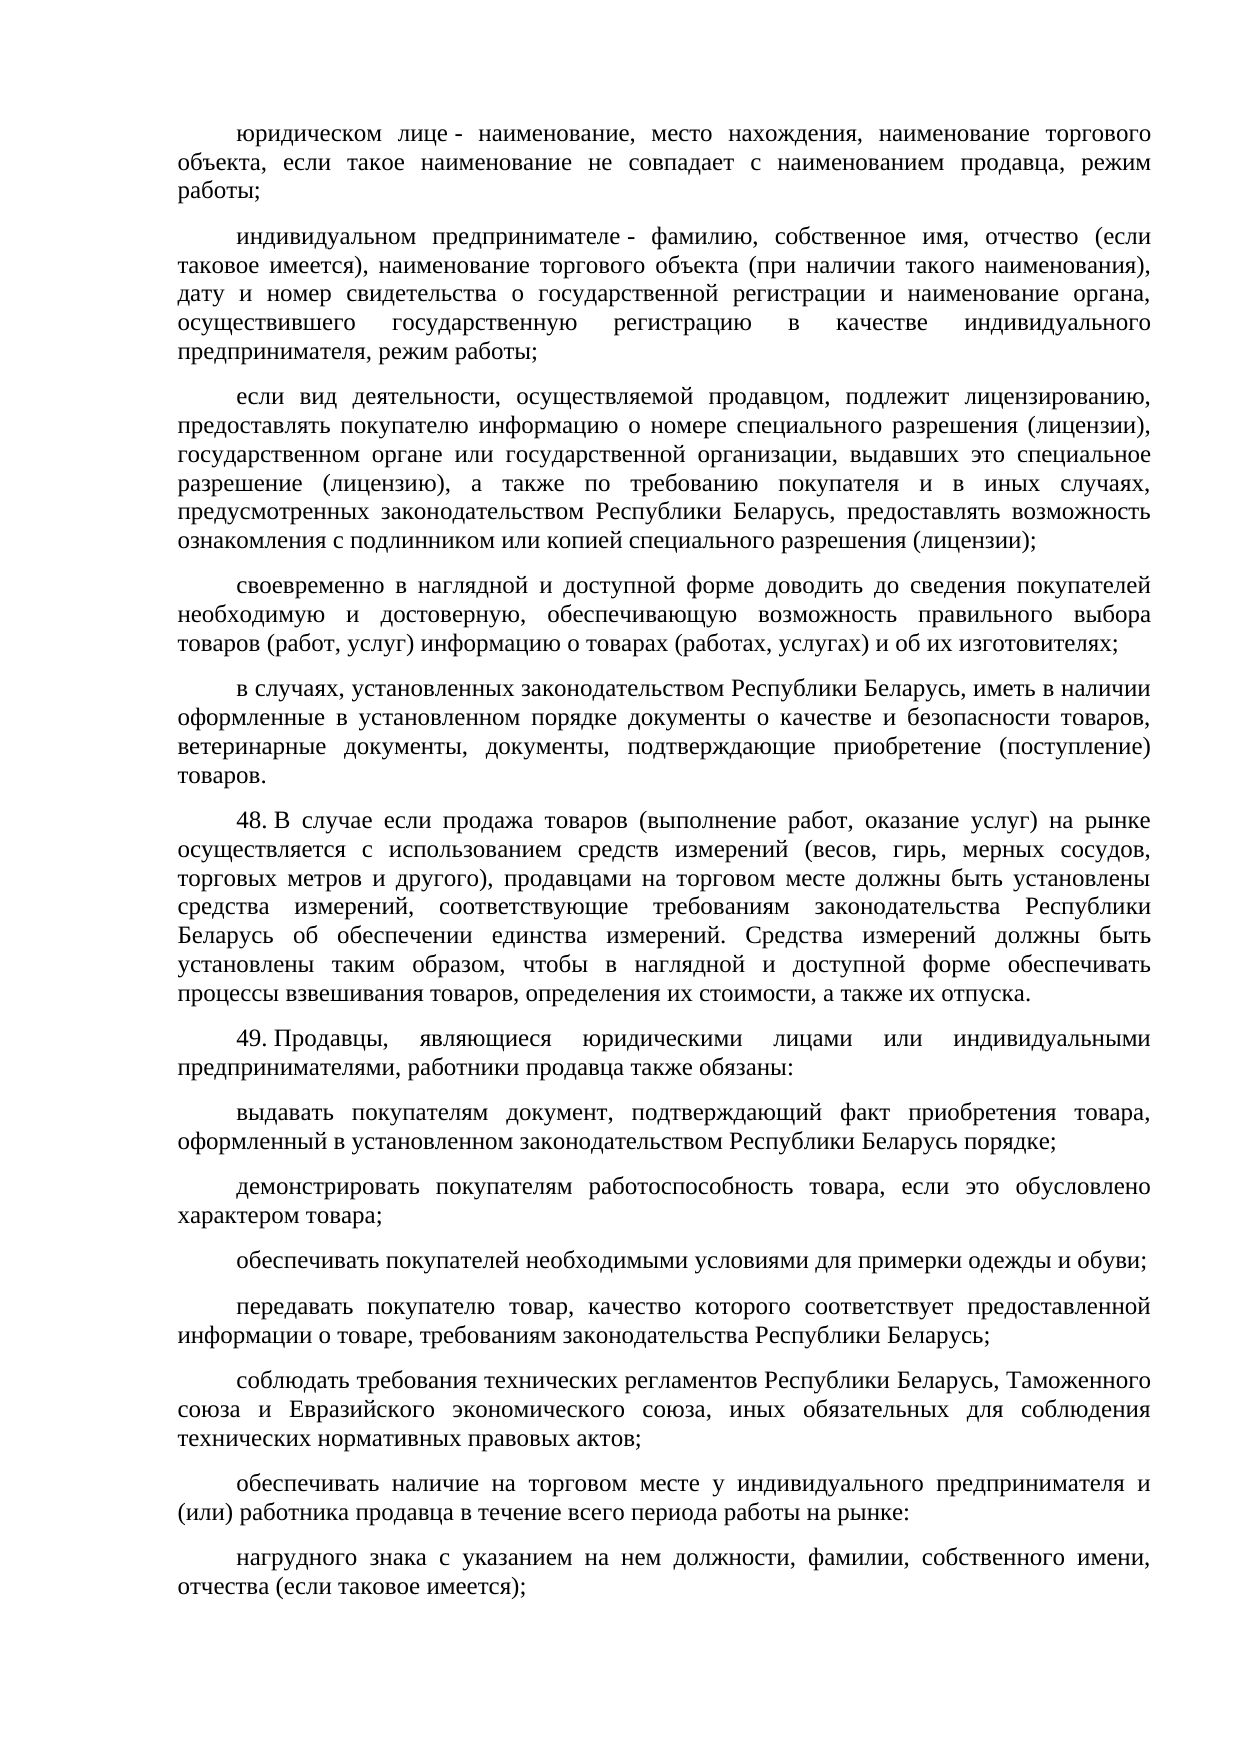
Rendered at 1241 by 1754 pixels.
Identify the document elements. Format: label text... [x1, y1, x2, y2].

text 48. В случае если продажа товаров (выполнение работ, оказание услуг) на рынке осуществляется с использованием средств измерений (весов, гирь, мерных сосудов, торговых метров и другого), продавцами на торговом месте должны быть установлены средства измерений, соответствующие требованиям законодательства Республики Беларусь об обеспечении единства измерений. Средства измерений должны быть установлены таким образом, чтобы в наглядной и доступной форме обеспечивать процессы взвешивания товаров, определения их стоимости, а также их отпуска. [177, 805, 1152, 1006]
text индивидуальном предпринимателе - фамилию, собственное имя, отчество (если таковое имеется), наименование торгового объекта (при наличии такого наименования), дату и номер свидетельства о государственной регистрации и наименование органа, осуществившего государственную регистрацию в качестве индивидуального предпринимателя, режим работы; [177, 221, 1152, 365]
text юридическом лице - наименование, место нахождения, наименование торгового объекта, если такое наименование не совпадает с наименованием продавца, режим работы; [177, 118, 1152, 204]
text если вид деятельности, осуществляемой продавцом, подлежит лицензированию, предоставлять покупателю информацию о номере специального разрешения (лицензии), государственном органе или государственной организации, выдавших это специальное разрешение (лицензию), а также по требованию покупателя и в иных случаях, предусмотренных законодательством Республики Беларусь, предоставлять возможность ознакомления с подлинником или копией специального разрешения (лицензии); [177, 381, 1152, 554]
text 49. Продавцы, являющиеся юридическими лицами или индивидуальными предпринимателями, работники продавца также обязаны: [177, 1023, 1152, 1081]
text обеспечивать покупателей необходимыми условиями для примерки одежды и обуви; [177, 1246, 1152, 1274]
text нагрудного знака с указанием на нем должности, фамилии, собственного имени, отчества (если таковое имеется); [177, 1542, 1152, 1600]
text выдавать покупателям документ, подтверждающий факт приобретения товара, оформленный в установленном законодательством Республики Беларусь порядке; [177, 1097, 1152, 1155]
text в случаях, установленных законодательством Республики Беларусь, иметь в наличии оформленные в установленном порядке документы о качестве и безопасности товаров, ветеринарные документы, документы, подтверждающие приобретение (поступление) товаров. [177, 673, 1152, 788]
text обеспечивать наличие на торговом месте у индивидуального предпринимателя и (или) работника продавца в течение всего периода работы на рынке: [177, 1468, 1152, 1526]
text своевременно в наглядной и доступной форме доводить до сведения покупателей необходимую и достоверную, обеспечивающую возможность правильного выбора товаров (работ, услуг) информацию о товарах (работах, услугах) и об их изготовителях; [177, 571, 1152, 657]
text соблюдать требования технических регламентов Республики Беларусь, Таможенного союза и Евразийского экономического союза, иных обязательных для соблюдения технических нормативных правовых актов; [177, 1365, 1152, 1451]
text передавать покупателю товар, качество которого соответствует предоставленной информации о товаре, требованиям законодательства Республики Беларусь; [177, 1291, 1152, 1348]
text демонстрировать покупателям работоспособность товара, если это обусловлено характером товара; [177, 1171, 1152, 1229]
